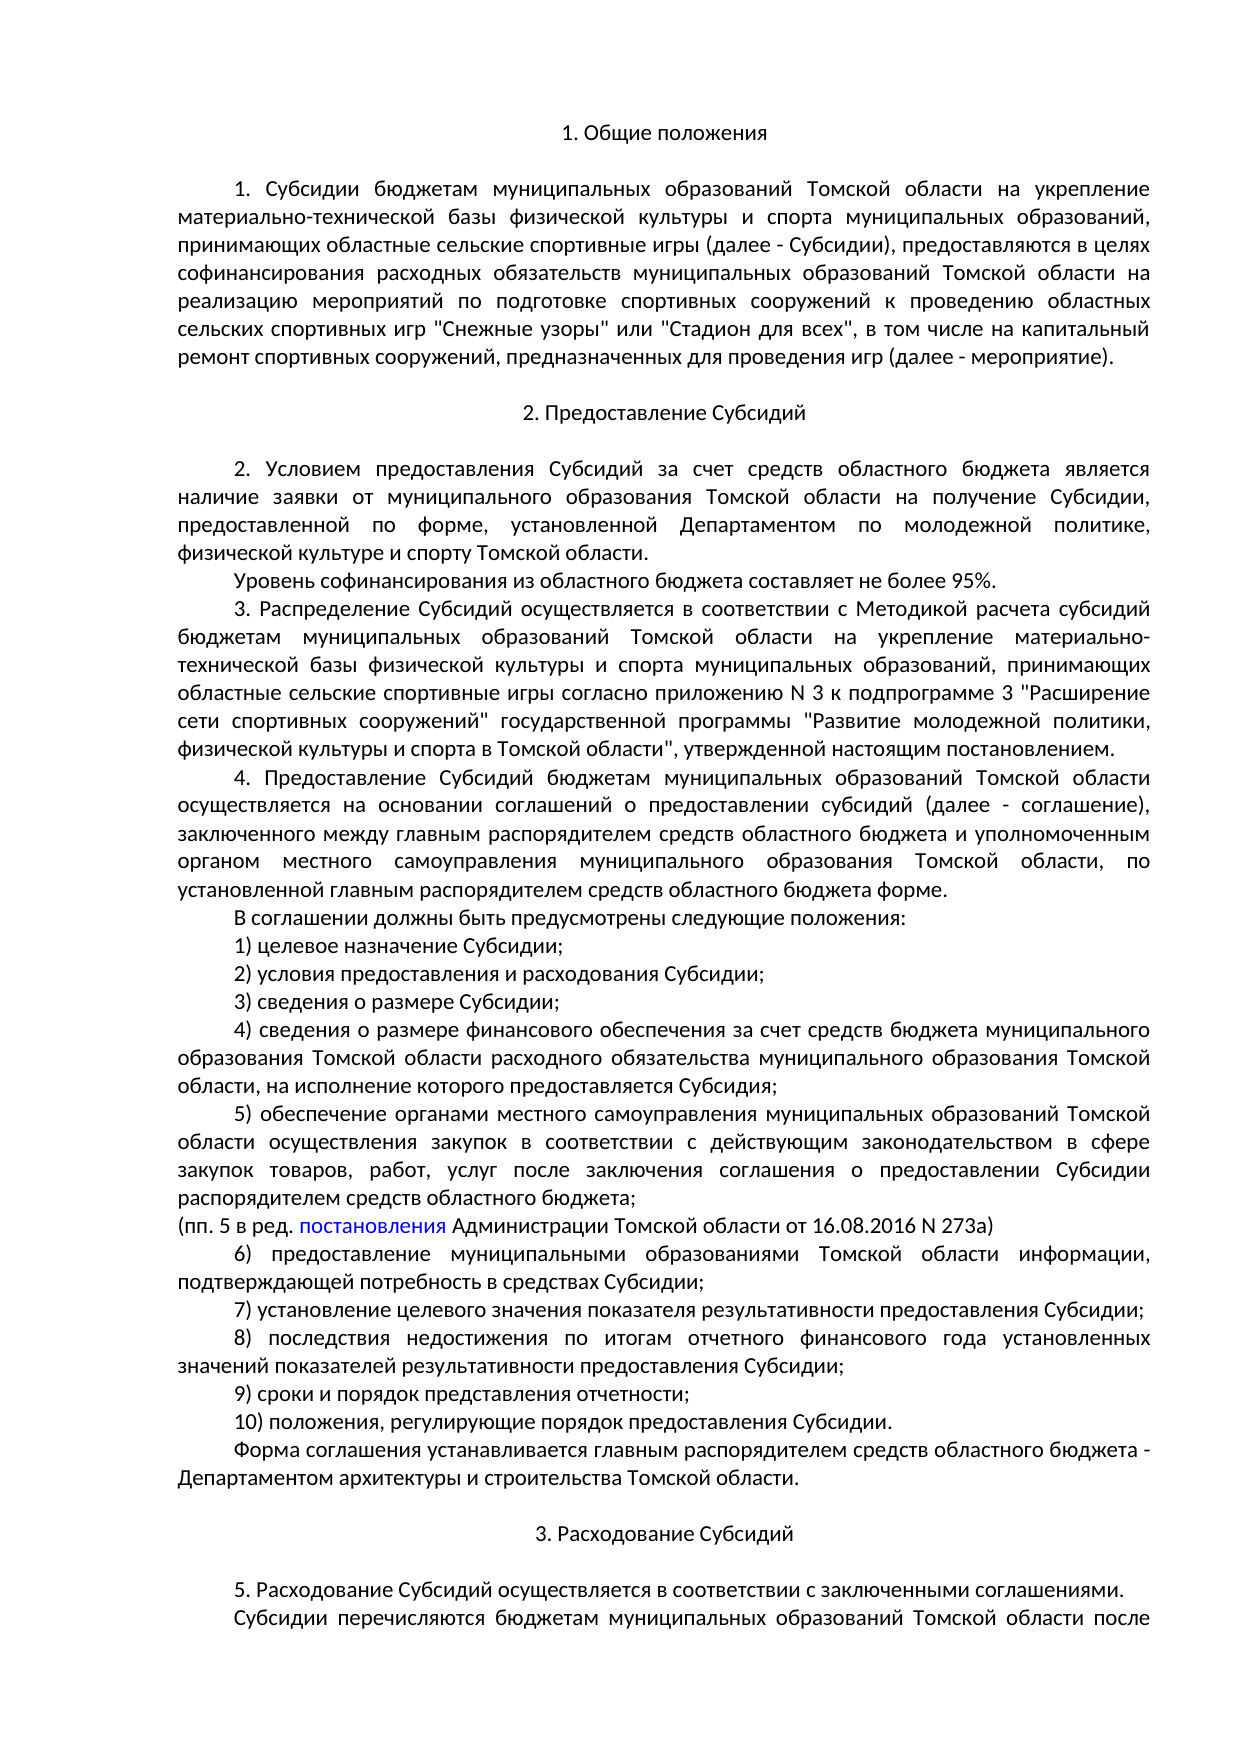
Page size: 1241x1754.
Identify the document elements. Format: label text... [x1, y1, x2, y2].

text (пп. 5 в ред. постановления Администрации Томской области от 16.08.2016 N 273а) [177, 1211, 1152, 1239]
text 4. Предоставление Субсидий бюджетам муниципальных образований Томской области осуществляется на основании соглашений о предоставлении субсидий (далее - соглашение), заключенного между главным распорядителем средств областного бюджета и уполномоченным органом местного самоуправления муниципального образования Томской области, по установленной главным распорядителем средств областного бюджета форме. [177, 763, 1152, 903]
text 1) целевое назначение Субсидии; [177, 931, 1152, 959]
text 8) последствия недостижения по итогам отчетного финансового года установленных значений показателей результативности предоставления Субсидии; [177, 1323, 1152, 1379]
text 6) предоставление муниципальными образованиями Томской области информации, подтверждающей потребность в средствах Субсидии; [177, 1239, 1152, 1295]
text Уровень софинансирования из областного бюджета составляет не более 95%. [177, 566, 1152, 594]
text 10) положения, регулирующие порядок предоставления Субсидии. [177, 1407, 1152, 1435]
text 5. Расходование Субсидий осуществляется в соответствии с заключенными соглашениями. [177, 1575, 1152, 1603]
text 2) условия предоставления и расходования Субсидии; [177, 959, 1152, 987]
text 2. Условием предоставления Субсидий за счет средств областного бюджета является наличие заявки от муниципального образования Томской области на получение Субсидии, предоставленной по форме, установленной Департаментом по молодежной политике, физической культуре и спорту Томской области. [177, 454, 1152, 566]
text 3. Распределение Субсидий осуществляется в соответствии с Методикой расчета субсидий бюджетам муниципальных образований Томской области на укрепление материально-технической базы физической культуры и спорта муниципальных образований, принимающих областные сельские спортивные игры согласно приложению N 3 к подпрограмме 3 "Расширение сети спортивных сооружений" государственной программы "Развитие молодежной политики, физической культуры и спорта в Томской области", утвержденной настоящим постановлением. [177, 594, 1152, 763]
text 3. Расходование Субсидий [177, 1519, 1152, 1547]
text 9) сроки и порядок представления отчетности; [177, 1379, 1152, 1407]
text Форма соглашения устанавливается главным распорядителем средств областного бюджета - Департаментом архитектуры и строительства Томской области. [177, 1435, 1152, 1491]
text В соглашении должны быть предусмотрены следующие положения: [177, 903, 1152, 931]
text 4) сведения о размере финансового обеспечения за счет средств бюджета муниципального образования Томской области расходного обязательства муниципального образования Томской области, на исполнение которого предоставляется Субсидия; [177, 1015, 1152, 1099]
text 7) установление целевого значения показателя результативности предоставления Субсидии; [177, 1295, 1152, 1323]
text 1. Субсидии бюджетам муниципальных образований Томской области на укрепление материально-технической базы физической культуры и спорта муниципальных образований, принимающих областные сельские спортивные игры (далее - Субсидии), предоставляются в целях софинансирования расходных обязательств муниципальных образований Томской области на реализацию мероприятий по подготовке спортивных сооружений к проведению областных сельских спортивных игр "Снежные узоры" или "Стадион для всех", в том числе на капитальный ремонт спортивных сооружений, предназначенных для проведения игр (далее - мероприятие). [177, 174, 1152, 370]
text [177, 1603, 1152, 1631]
text 3) сведения о размере Субсидии; [177, 987, 1152, 1015]
text 2. Предоставление Субсидий [177, 398, 1152, 426]
text 1. Общие положения [177, 118, 1152, 146]
text 5) обеспечение органами местного самоуправления муниципальных образований Томской области осуществления закупок в соответствии с действующим законодательством в сфере закупок товаров, работ, услуг после заключения соглашения о предоставлении Субсидии распорядителем средств областного бюджета; [177, 1099, 1152, 1211]
